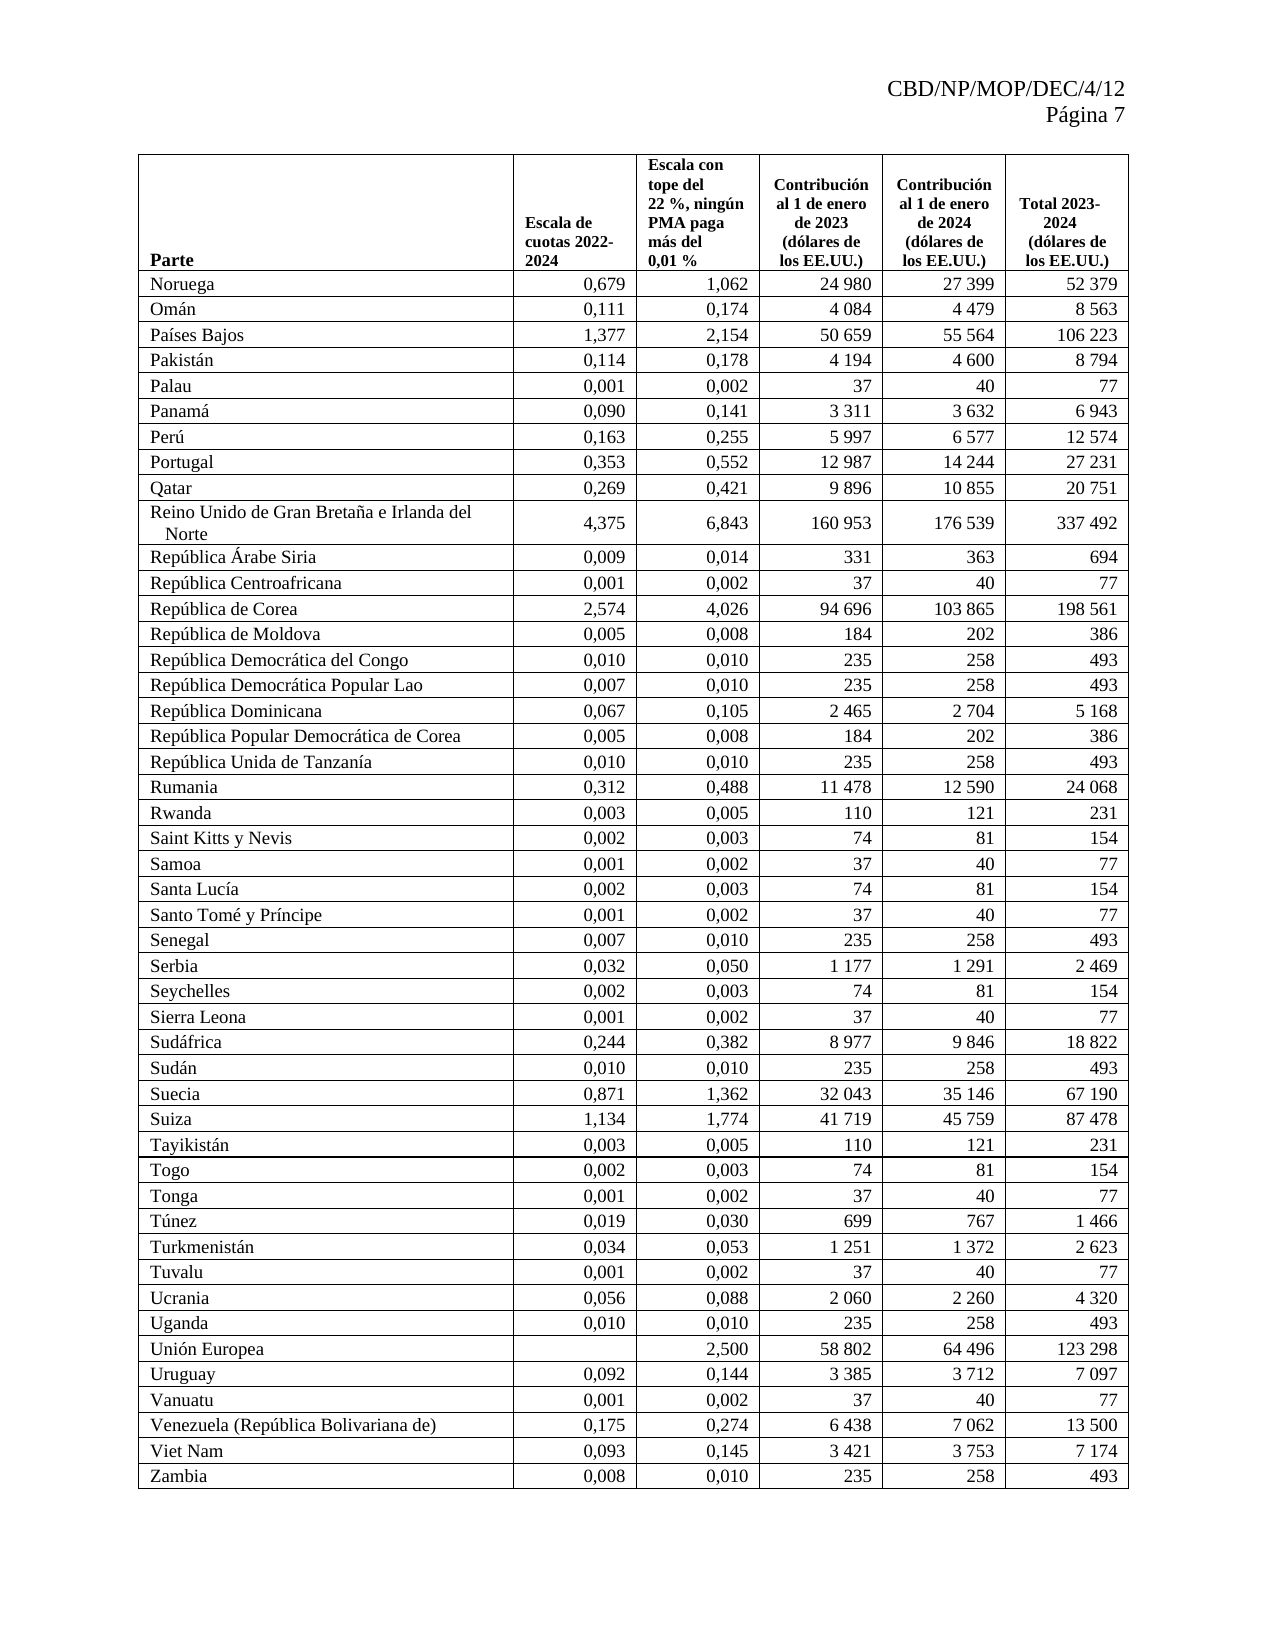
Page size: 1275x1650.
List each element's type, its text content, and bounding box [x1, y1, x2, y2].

table_cell 2 704 [883, 698, 1005, 723]
table_cell 0,105 [637, 698, 759, 723]
table_cell 0,003 [637, 826, 759, 850]
table_cell 1,377 [514, 322, 636, 347]
table_cell 0,007 [514, 673, 636, 697]
table_cell 74 [760, 1158, 882, 1182]
table_cell Suecia [139, 1081, 513, 1105]
table_cell 1,774 [637, 1106, 759, 1131]
table_cell 493 [1006, 749, 1128, 774]
table_cell Sudán [139, 1055, 513, 1080]
table_cell 0,353 [514, 450, 636, 474]
table_cell 0,005 [637, 1132, 759, 1156]
table_cell 363 [883, 545, 1005, 569]
table_cell 0,067 [514, 698, 636, 723]
table_cell 0,001 [514, 1260, 636, 1284]
table_cell 12 987 [760, 450, 882, 474]
table_cell 18 822 [1006, 1030, 1128, 1054]
table_cell 40 [883, 902, 1005, 927]
table_cell 0,034 [514, 1234, 636, 1258]
table_cell 74 [760, 826, 882, 850]
table_cell República Centroafricana [139, 571, 513, 595]
table_cell 337 492 [1006, 501, 1128, 544]
table_cell 50 659 [760, 322, 882, 347]
table_cell 331 [760, 545, 882, 569]
table_cell 77 [1006, 902, 1128, 927]
table_cell República Dominicana [139, 698, 513, 723]
table_cell 767 [883, 1209, 1005, 1233]
table_cell 121 [883, 1132, 1005, 1156]
table_cell Ucrania [139, 1285, 513, 1309]
table_cell 3 712 [883, 1362, 1005, 1386]
table_cell 235 [760, 673, 882, 697]
table_cell [514, 1336, 636, 1361]
table_cell República Árabe Siria [139, 545, 513, 569]
table_cell 235 [760, 1311, 882, 1335]
table_cell 3 753 [883, 1438, 1005, 1463]
table_cell 110 [760, 800, 882, 825]
table_cell 3 385 [760, 1362, 882, 1386]
table_cell Sudáfrica [139, 1030, 513, 1054]
table_cell 0,092 [514, 1362, 636, 1386]
table_cell 2 060 [760, 1285, 882, 1309]
table_cell 0,008 [637, 724, 759, 748]
table_cell 77 [1006, 1183, 1128, 1207]
table_cell 110 [760, 1132, 882, 1156]
table_cell Rumania [139, 775, 513, 799]
table_cell 77 [1006, 571, 1128, 595]
table_cell 12 590 [883, 775, 1005, 799]
table_cell 493 [1006, 1055, 1128, 1080]
table_cell 40 [883, 373, 1005, 398]
table_cell 0,002 [637, 1004, 759, 1029]
table_cell 8 977 [760, 1030, 882, 1054]
table_cell 202 [883, 724, 1005, 748]
table_cell 1 372 [883, 1234, 1005, 1258]
table_cell 4 600 [883, 348, 1005, 372]
table_cell 154 [1006, 1158, 1128, 1182]
table_cell 87 478 [1006, 1106, 1128, 1131]
table_cell 3 421 [760, 1438, 882, 1463]
table_cell 77 [1006, 1004, 1128, 1029]
table_cell 0,312 [514, 775, 636, 799]
table_cell 235 [760, 749, 882, 774]
table_cell 0,145 [637, 1438, 759, 1463]
table_cell 0,010 [514, 1311, 636, 1335]
table_cell Países Bajos [139, 322, 513, 347]
table_cell 154 [1006, 979, 1128, 1003]
table_cell 0,088 [637, 1285, 759, 1309]
table_cell 10 855 [883, 475, 1005, 500]
table_cell 386 [1006, 622, 1128, 646]
table_cell Reino Unido de Gran Bretaña e Irlanda del Norte [139, 501, 513, 544]
table_cell 12 574 [1006, 424, 1128, 449]
table_cell 0,005 [637, 800, 759, 825]
table_header Contribución al 1 de enero de 2023 (dólares de los EE.UU.) [760, 155, 882, 270]
table_cell 202 [883, 622, 1005, 646]
table_cell 0,174 [637, 297, 759, 321]
table_cell República Democrática Popular Lao [139, 673, 513, 697]
table_cell 493 [1006, 1311, 1128, 1335]
table_cell 258 [883, 1464, 1005, 1488]
table_cell 0,111 [514, 297, 636, 321]
table_cell 77 [1006, 373, 1128, 398]
table_cell 0,030 [637, 1209, 759, 1233]
table_cell 0,002 [637, 1183, 759, 1207]
table_cell 2 469 [1006, 953, 1128, 978]
table_cell 493 [1006, 673, 1128, 697]
table_cell Qatar [139, 475, 513, 500]
table_cell 14 244 [883, 450, 1005, 474]
table_cell Sierra Leona [139, 1004, 513, 1029]
table_cell 1,062 [637, 271, 759, 296]
table_cell Panamá [139, 399, 513, 423]
table_cell República Democrática del Congo [139, 647, 513, 672]
table_cell Omán [139, 297, 513, 321]
table_cell 77 [1006, 1387, 1128, 1412]
table_cell 6,843 [637, 501, 759, 544]
table_cell 0,178 [637, 348, 759, 372]
table_cell 386 [1006, 724, 1128, 748]
table_cell 2,154 [637, 322, 759, 347]
table_cell 40 [883, 1260, 1005, 1284]
table_cell 40 [883, 571, 1005, 595]
table_cell 235 [760, 647, 882, 672]
table_cell 37 [760, 1387, 882, 1412]
table_cell 0,871 [514, 1081, 636, 1105]
table_cell 154 [1006, 877, 1128, 901]
table_cell 0,005 [514, 622, 636, 646]
table_cell 0,093 [514, 1438, 636, 1463]
table_cell 1 291 [883, 953, 1005, 978]
table_cell 40 [883, 1387, 1005, 1412]
table_cell República de Moldova [139, 622, 513, 646]
table_cell 4 320 [1006, 1285, 1128, 1309]
table_cell Unión Europea [139, 1336, 513, 1361]
table_cell 0,056 [514, 1285, 636, 1309]
table_header Escala con tope del 22 %, ningún PMA paga más del 0,01 % [637, 155, 759, 270]
table_cell 0,382 [637, 1030, 759, 1054]
table_cell 35 146 [883, 1081, 1005, 1105]
table_cell 8 563 [1006, 297, 1128, 321]
table_cell 32 043 [760, 1081, 882, 1105]
table_cell Rwanda [139, 800, 513, 825]
table_cell 0,001 [514, 1004, 636, 1029]
table_cell 40 [883, 851, 1005, 876]
table_cell Saint Kitts y Nevis [139, 826, 513, 850]
table_cell 40 [883, 1183, 1005, 1207]
table_cell 235 [760, 1464, 882, 1488]
table_cell 103 865 [883, 596, 1005, 621]
table_cell 4,375 [514, 501, 636, 544]
table_cell 6 438 [760, 1413, 882, 1437]
table_cell 0,003 [514, 1132, 636, 1156]
table_cell 77 [1006, 851, 1128, 876]
table_cell 154 [1006, 826, 1128, 850]
table_cell 4,026 [637, 596, 759, 621]
table_cell 8 794 [1006, 348, 1128, 372]
table_cell 0,010 [637, 647, 759, 672]
table_cell 0,002 [514, 1158, 636, 1182]
table_cell 6 943 [1006, 399, 1128, 423]
table_cell 77 [1006, 1260, 1128, 1284]
table_cell 231 [1006, 800, 1128, 825]
table_cell 0,010 [637, 673, 759, 697]
table_cell Tuvalu [139, 1260, 513, 1284]
table_cell 4 084 [760, 297, 882, 321]
table_cell 37 [760, 1004, 882, 1029]
table_cell 37 [760, 1260, 882, 1284]
table_cell 0,552 [637, 450, 759, 474]
table_cell Uganda [139, 1311, 513, 1335]
table_cell 0,488 [637, 775, 759, 799]
table_cell 64 496 [883, 1336, 1005, 1361]
table_cell 231 [1006, 1132, 1128, 1156]
table_cell 24 980 [760, 271, 882, 296]
table_cell 0,421 [637, 475, 759, 500]
table_cell 493 [1006, 1464, 1128, 1488]
table_cell 0,003 [637, 1158, 759, 1182]
table_cell 0,001 [514, 1183, 636, 1207]
table_cell 2 465 [760, 698, 882, 723]
table_cell 258 [883, 673, 1005, 697]
table_cell 493 [1006, 647, 1128, 672]
table_cell 0,005 [514, 724, 636, 748]
table_cell 258 [883, 1055, 1005, 1080]
table_cell 52 379 [1006, 271, 1128, 296]
table_cell 258 [883, 1311, 1005, 1335]
table_cell 0,090 [514, 399, 636, 423]
table_cell 0,002 [637, 373, 759, 398]
table_cell Senegal [139, 928, 513, 952]
table_cell 0,001 [514, 1387, 636, 1412]
table_cell Venezuela (República Bolivariana de) [139, 1413, 513, 1437]
table_cell 4 479 [883, 297, 1005, 321]
table_cell 37 [760, 373, 882, 398]
table_cell 0,255 [637, 424, 759, 449]
table_cell 0,053 [637, 1234, 759, 1258]
table_cell 45 759 [883, 1106, 1005, 1131]
table_cell 0,032 [514, 953, 636, 978]
table_cell Turkmenistán [139, 1234, 513, 1258]
table_cell 0,010 [514, 1055, 636, 1080]
table_cell 235 [760, 928, 882, 952]
table_cell Seychelles [139, 979, 513, 1003]
table_cell 81 [883, 979, 1005, 1003]
table_cell 0,144 [637, 1362, 759, 1386]
table_cell 0,001 [514, 373, 636, 398]
table_cell 258 [883, 928, 1005, 952]
table_cell 0,163 [514, 424, 636, 449]
table_cell 0,002 [637, 902, 759, 927]
table_cell Perú [139, 424, 513, 449]
table_cell 58 802 [760, 1336, 882, 1361]
table_cell 0,269 [514, 475, 636, 500]
table_cell Tonga [139, 1183, 513, 1207]
table_cell 0,141 [637, 399, 759, 423]
table_cell 11 478 [760, 775, 882, 799]
table_cell 5 168 [1006, 698, 1128, 723]
table_cell 0,003 [637, 877, 759, 901]
table_cell Noruega [139, 271, 513, 296]
table_cell 7 097 [1006, 1362, 1128, 1386]
table_cell 184 [760, 724, 882, 748]
table_cell 74 [760, 877, 882, 901]
table_cell 9 896 [760, 475, 882, 500]
table_cell 0,010 [637, 928, 759, 952]
table_cell 0,010 [637, 1055, 759, 1080]
table_cell Togo [139, 1158, 513, 1182]
table_cell 6 577 [883, 424, 1005, 449]
table_cell 0,010 [637, 1464, 759, 1488]
table_cell 81 [883, 1158, 1005, 1182]
table_cell 235 [760, 1055, 882, 1080]
table_cell 7 174 [1006, 1438, 1128, 1463]
table_cell 1 177 [760, 953, 882, 978]
table_cell 94 696 [760, 596, 882, 621]
table_cell 0,009 [514, 545, 636, 569]
table_cell 3 311 [760, 399, 882, 423]
table_cell 0,002 [514, 979, 636, 1003]
table_cell 27 399 [883, 271, 1005, 296]
table_cell 0,002 [637, 851, 759, 876]
table_cell 184 [760, 622, 882, 646]
table_cell 2,574 [514, 596, 636, 621]
table_cell 2 623 [1006, 1234, 1128, 1258]
table_cell 74 [760, 979, 882, 1003]
table_cell Vanuatu [139, 1387, 513, 1412]
table_cell 694 [1006, 545, 1128, 569]
table_cell 37 [760, 902, 882, 927]
table_cell 123 298 [1006, 1336, 1128, 1361]
table_cell 67 190 [1006, 1081, 1128, 1105]
table_cell 0,019 [514, 1209, 636, 1233]
table_cell 0,114 [514, 348, 636, 372]
table_cell 0,010 [637, 749, 759, 774]
table_cell 1 466 [1006, 1209, 1128, 1233]
table_cell Uruguay [139, 1362, 513, 1386]
table_cell 40 [883, 1004, 1005, 1029]
table_cell Viet Nam [139, 1438, 513, 1463]
table_cell 106 223 [1006, 322, 1128, 347]
table_header Contribución al 1 de enero de 2024 (dólares de los EE.UU.) [883, 155, 1005, 270]
table_cell República de Corea [139, 596, 513, 621]
table_cell 37 [760, 851, 882, 876]
table_cell 493 [1006, 928, 1128, 952]
table_cell 37 [760, 571, 882, 595]
table_cell 0,002 [637, 571, 759, 595]
table_cell 0,010 [637, 1311, 759, 1335]
table_cell 0,001 [514, 902, 636, 927]
table_cell Suiza [139, 1106, 513, 1131]
table_cell 198 561 [1006, 596, 1128, 621]
table_cell 7 062 [883, 1413, 1005, 1437]
table_cell 0,003 [514, 800, 636, 825]
table_cell Santo Tomé y Príncipe [139, 902, 513, 927]
table_cell 9 846 [883, 1030, 1005, 1054]
table_cell 41 719 [760, 1106, 882, 1131]
table_cell 0,274 [637, 1413, 759, 1437]
table_cell República Unida de Tanzanía [139, 749, 513, 774]
table_cell 0,679 [514, 271, 636, 296]
table_cell 5 997 [760, 424, 882, 449]
table_cell 699 [760, 1209, 882, 1233]
table_cell 258 [883, 647, 1005, 672]
table_cell 0,175 [514, 1413, 636, 1437]
table_cell 1 251 [760, 1234, 882, 1258]
table_cell 0,001 [514, 851, 636, 876]
table_header Parte [139, 155, 513, 270]
table_cell Portugal [139, 450, 513, 474]
table_cell 0,010 [514, 647, 636, 672]
table_cell 0,001 [514, 571, 636, 595]
table_cell Pakistán [139, 348, 513, 372]
table_cell Serbia [139, 953, 513, 978]
table_cell 121 [883, 800, 1005, 825]
table_cell Tayikistán [139, 1132, 513, 1156]
table_cell Santa Lucía [139, 877, 513, 901]
table_cell 0,050 [637, 953, 759, 978]
table_cell 24 068 [1006, 775, 1128, 799]
table_cell 0,010 [514, 749, 636, 774]
table_header Escala de cuotas 2022-2024 [514, 155, 636, 270]
table_cell 27 231 [1006, 450, 1128, 474]
table_cell República Popular Democrática de Corea [139, 724, 513, 748]
table_cell 0,014 [637, 545, 759, 569]
table_cell 160 953 [760, 501, 882, 544]
table_cell 0,002 [637, 1387, 759, 1412]
table_cell 20 751 [1006, 475, 1128, 500]
table_cell 258 [883, 749, 1005, 774]
table_cell 55 564 [883, 322, 1005, 347]
table_cell 1,134 [514, 1106, 636, 1131]
table_header Total 2023-2024 (dólares de los EE.UU.) [1006, 155, 1128, 270]
table_cell 0,244 [514, 1030, 636, 1054]
table_cell 176 539 [883, 501, 1005, 544]
table_cell 0,003 [637, 979, 759, 1003]
table_cell 1,362 [637, 1081, 759, 1105]
table_cell 81 [883, 826, 1005, 850]
table_cell 0,002 [637, 1260, 759, 1284]
table_cell 0,007 [514, 928, 636, 952]
table_cell 3 632 [883, 399, 1005, 423]
table_cell 37 [760, 1183, 882, 1207]
table_cell 0,008 [514, 1464, 636, 1488]
table_cell 13 500 [1006, 1413, 1128, 1437]
table_cell 2,500 [637, 1336, 759, 1361]
table_cell Samoa [139, 851, 513, 876]
table_cell Zambia [139, 1464, 513, 1488]
table_cell 81 [883, 877, 1005, 901]
table_cell Palau [139, 373, 513, 398]
table_cell 0,008 [637, 622, 759, 646]
table_cell 4 194 [760, 348, 882, 372]
table_cell 0,002 [514, 826, 636, 850]
table_cell Túnez [139, 1209, 513, 1233]
table_cell 0,002 [514, 877, 636, 901]
table_cell 2 260 [883, 1285, 1005, 1309]
